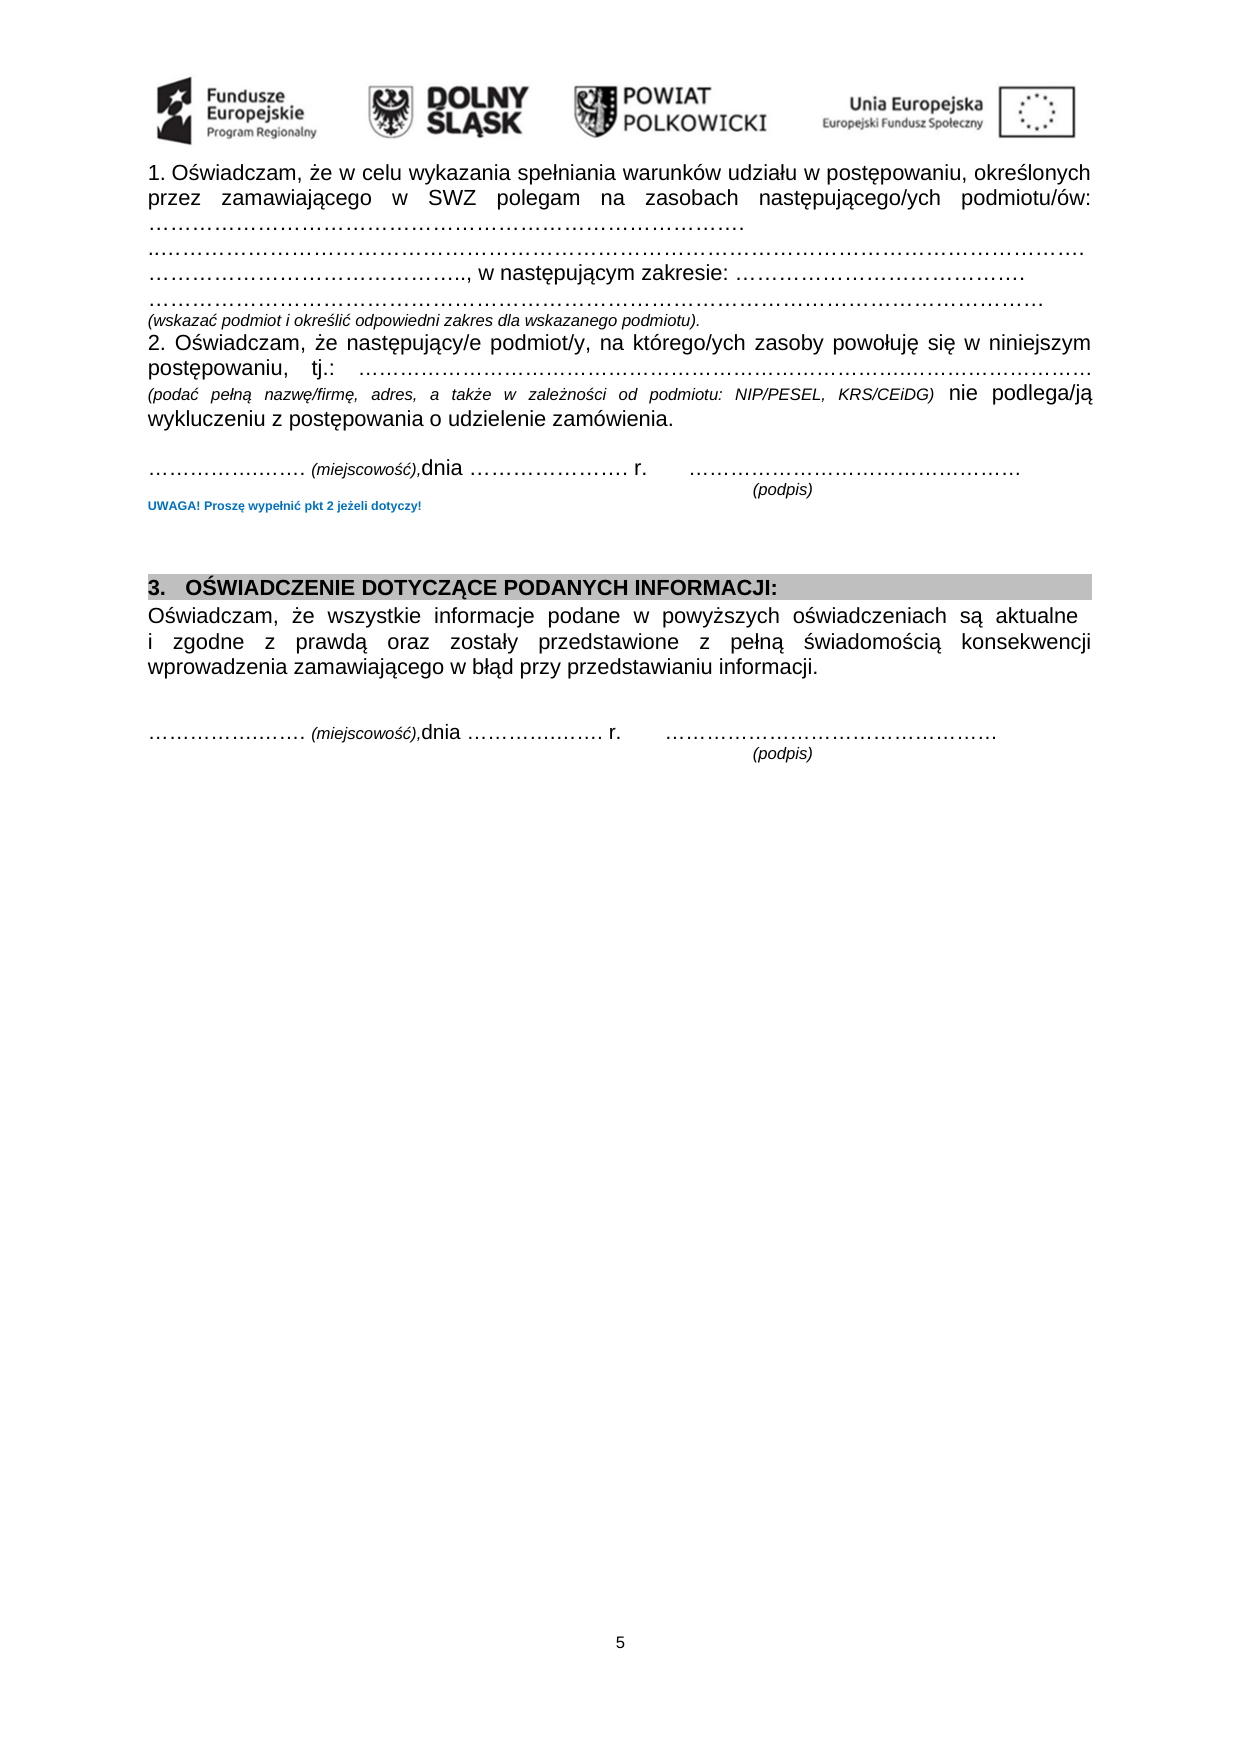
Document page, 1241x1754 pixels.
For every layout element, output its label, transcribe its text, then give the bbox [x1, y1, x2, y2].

text (podpis) [679, 480, 1092, 499]
list Oświadczam, że w celu wykazania spełniania warunków udziału w postępowaniu, określonych przez zamawiającego w SWZ polegam na zasobach następującego/ych podmiotu/ów: ………………………………………………………………………. [148, 159, 1092, 235]
text ..……………………………………………………………………………………………………………….…………………………………….., w następującym zakresie: …………………………………. [148, 235, 1092, 286]
picture [147, 73, 1093, 147]
text …………….……. (miejscowość),dnia …………………. r. ………………………………………… [148, 455, 1092, 480]
text 2. Oświadczam, że następujący/e podmiot/y, na którego/ych zasoby powołuję się w niniejszym postępowaniu, tj.: …………………………………………………………………….……………………… (podać pełną nazwę/firmę, adres, a także w zależności od podmiotu: NIP/PESEL, KRS/CEiDG) nie podlega/ją wykluczeniu z postępowania o udzielenie zamówienia. [148, 330, 1092, 431]
text …………………………………………………………………………………………………………… (wskazać podmiot i określić odpowiedni zakres dla wskazanego podmiotu). [148, 286, 1092, 330]
text …………….……. (miejscowość),dnia ………….……. r. ………………………………………… [148, 720, 1092, 744]
text Oświadczam, że wszystkie informacje podane w powyższych oświadczeniach są aktualne i zgodne z prawdą oraz zostały przedstawione z pełną świadomością konsekwencji wprowadzenia zamawiającego w błąd przy przedstawianiu informacji. [148, 603, 1092, 679]
text UWAGA! Proszę wypełnić pkt 2 jeżeli dotyczy! [148, 499, 1092, 513]
list OŚWIADCZENIE DOTYCZĄCE PODANYCH INFORMACJI: [148, 574, 1092, 600]
text (podpis) [679, 744, 1092, 763]
